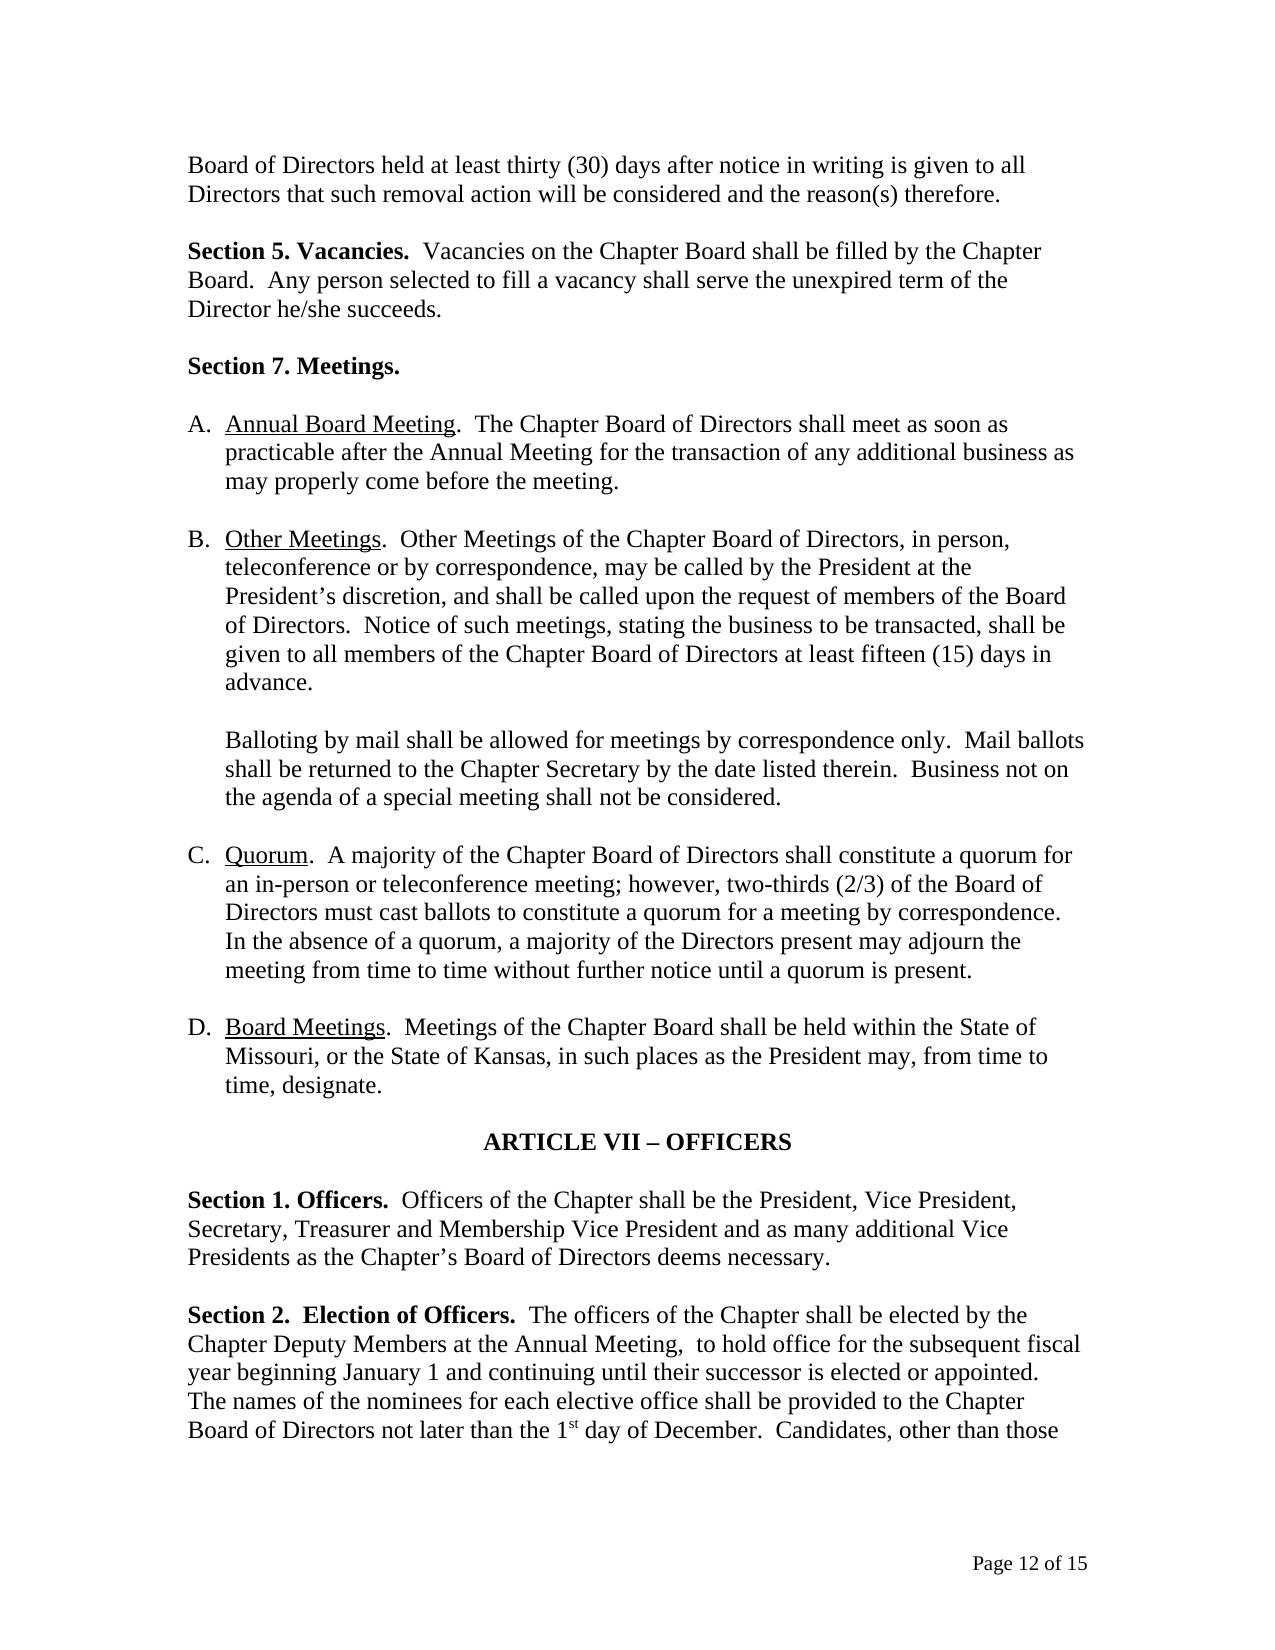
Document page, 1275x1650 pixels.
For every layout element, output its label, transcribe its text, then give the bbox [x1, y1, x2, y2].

list Quorum. A majority of the Chapter Board of Directors shall constitute a quorum for an in-person or teleconference meeting; however, two-thirds (2/3) of the Board of Directors must cast ballots to constitute a quorum for a meeting by correspondence. In the absence of a quorum, a majority of the Directors present may adjourn the meeting from time to time without further notice until a quorum is present. [187, 840, 1087, 984]
text Section 1. Officers. Officers of the Chapter shall be the President, Vice President, Secretary, Treasurer and Membership Vice President and as many additional Vice Presidents as the Chapter’s Board of Directors deems necessary. [187, 1185, 1087, 1271]
list Annual Board Meeting. The Chapter Board of Directors shall meet as soon as practicable after the Annual Meeting for the transaction of any additional business as may properly come before the meeting. [187, 409, 1087, 495]
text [187, 150, 1087, 207]
text ARTICLE VII – OFFICERS [187, 1127, 1087, 1156]
list Board Meetings. Meetings of the Chapter Board shall be held within the State of , or the State of , in such places as the President may, from time to time, designate. [187, 1012, 1087, 1099]
text Balloting by mail shall be allowed for meetings by correspondence only. Mail ballots shall be returned to the Chapter Secretary by the date listed therein. Business not on the agenda of a special meeting shall not be considered. [225, 725, 1087, 811]
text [187, 1300, 1087, 1444]
list Other Meetings. Other Meetings of the Chapter Board of Directors, in person, teleconference or by correspondence, may be called by the President at the President’s discretion, and shall be called upon the request of members of the Board of Directors. Notice of such meetings, stating the business to be transacted, shall be given to all members of the Chapter Board of Directors at least fifteen (15) days in advance. [187, 524, 1087, 696]
text Section 7. Meetings. [187, 351, 1087, 380]
text Section 5. Vacancies. Vacancies on the Chapter Board shall be filled by the Chapter Board. Any person selected to fill a vacancy shall serve the unexpired term of the Director he/she succeeds. [187, 236, 1087, 322]
